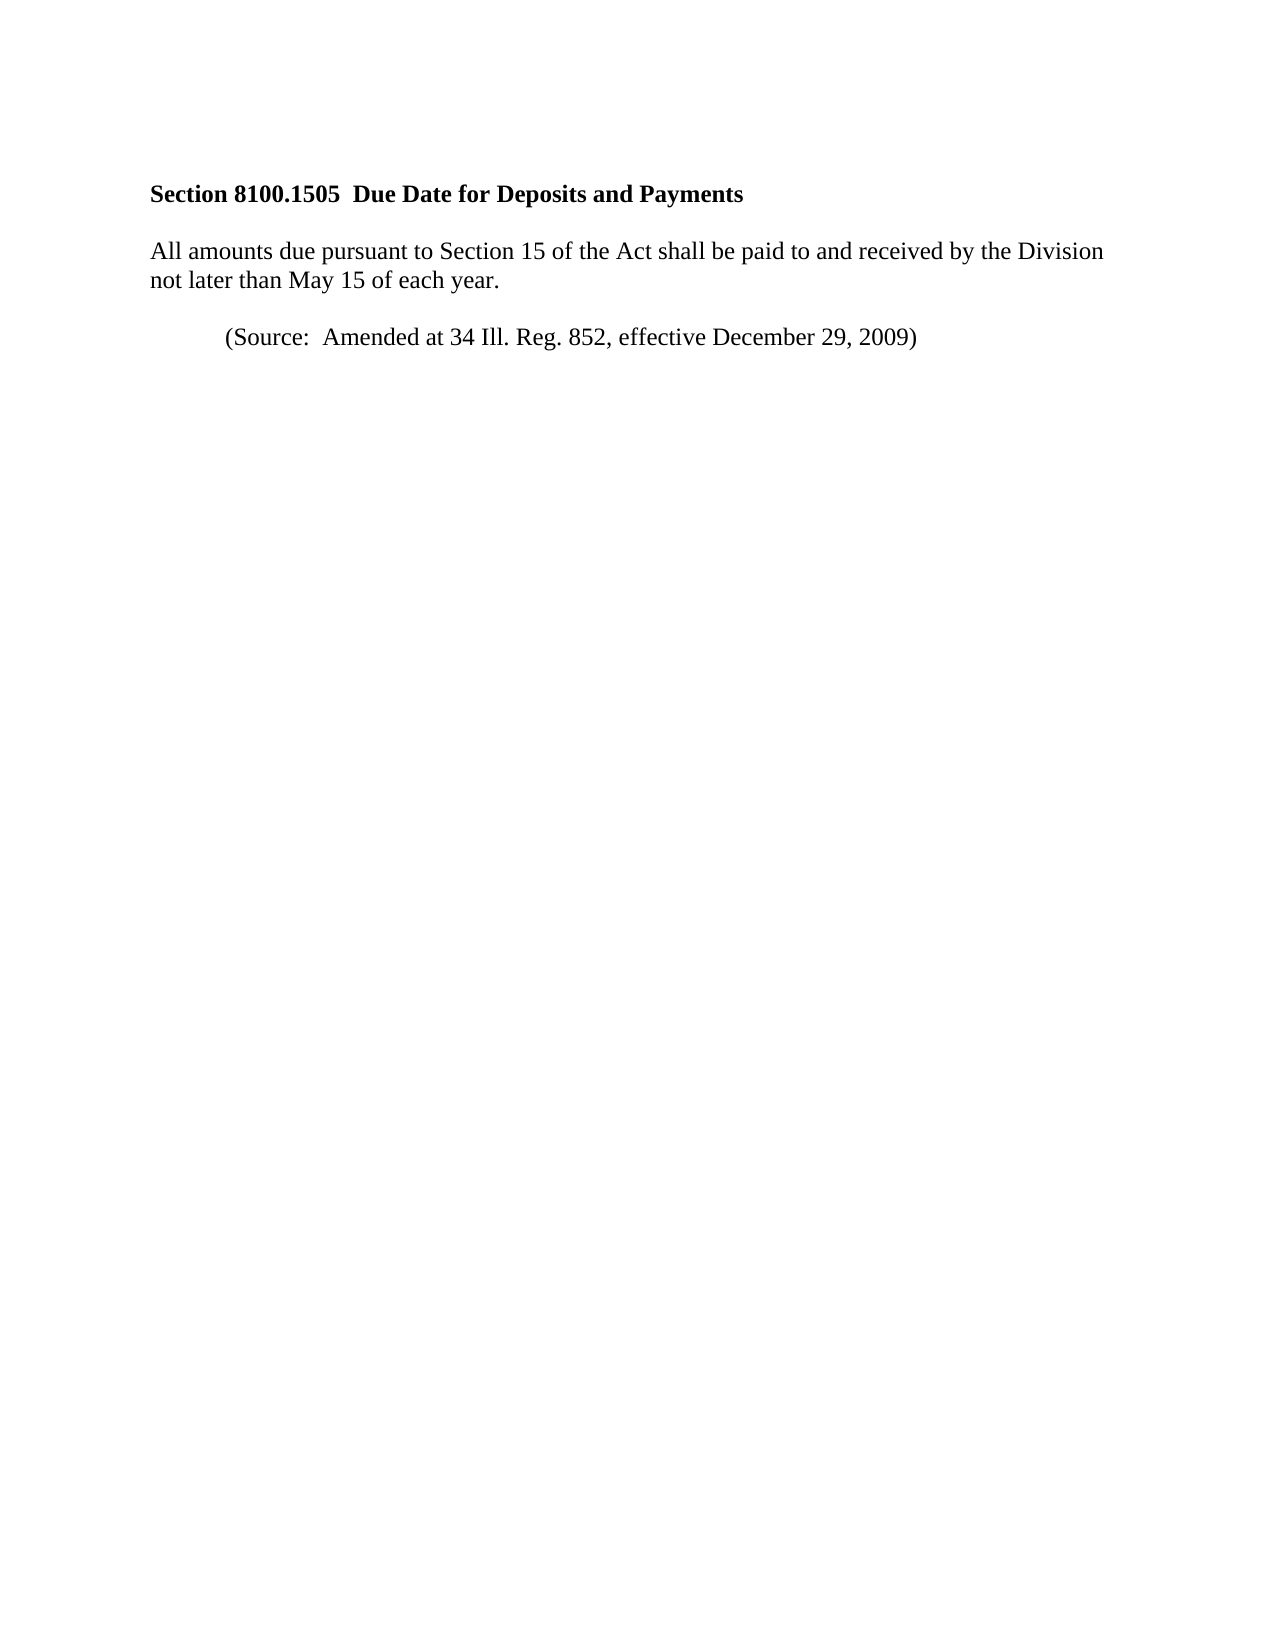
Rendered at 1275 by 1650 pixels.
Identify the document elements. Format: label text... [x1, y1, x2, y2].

text Section 8100.1505 Due Date for Deposits and Payments [150, 179, 1125, 207]
text All amounts due pursuant to Section 15 of the Act shall be paid to and received by the Division not later than May 15 of each year. [150, 236, 1125, 294]
text (Source: Amended at 34 Ill. Reg. 852, effective December 29, 2009) [225, 322, 1125, 351]
